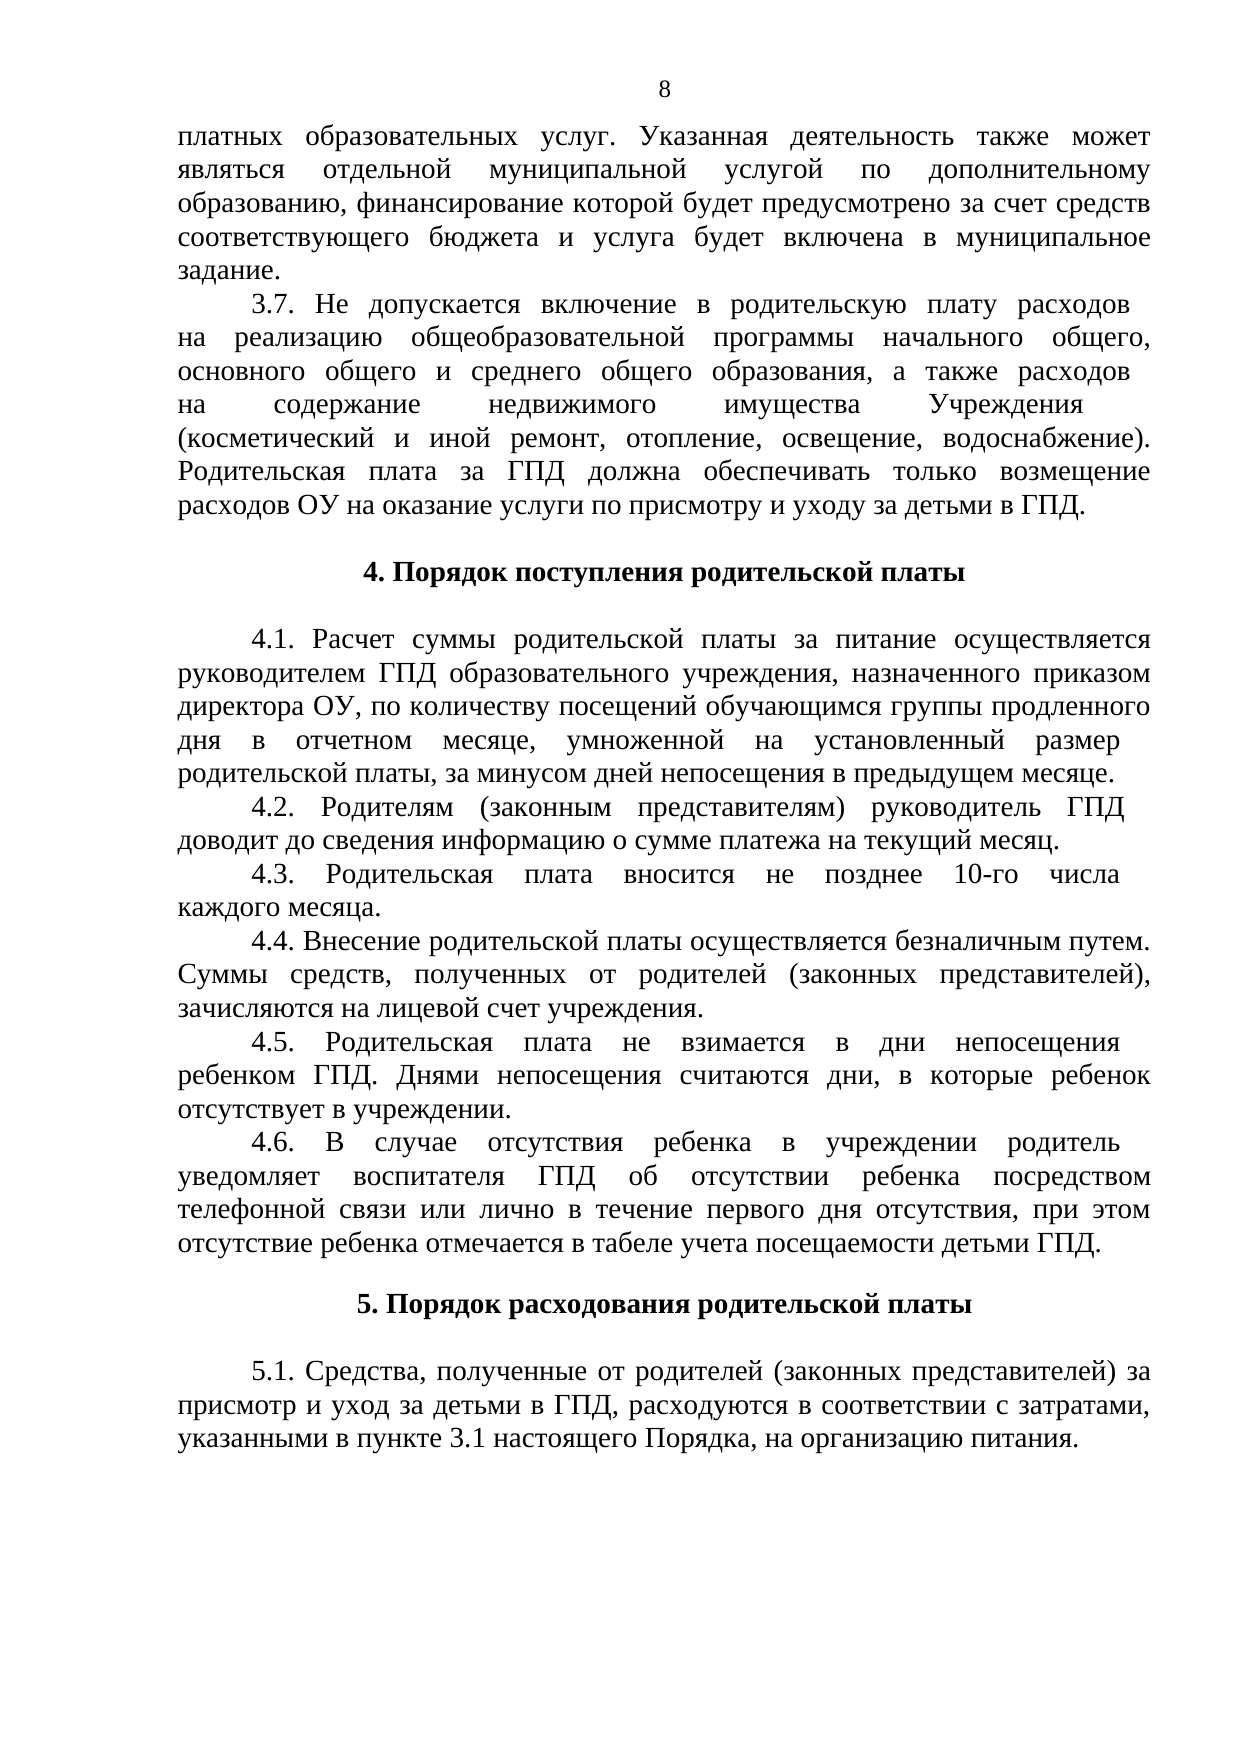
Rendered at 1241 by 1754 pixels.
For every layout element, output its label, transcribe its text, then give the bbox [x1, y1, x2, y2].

text 4.3. Родительская плата вносится не позднее 10-го числа каждого месяца. [177, 856, 1152, 923]
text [177, 118, 1152, 286]
text 5.1. Средства, полученные от родителей (законных представителей) за присмотр и уход за детьми в ГПД, расходуются в соответствии с затратами, указанными в пункте 3.1 настоящего Порядка, на организацию питания. [177, 1353, 1152, 1454]
text 4.4. Внесение родительской платы осуществляется безналичным путем. Суммы средств, полученных от родителей (законных представителей), зачисляются на лицевой счет учреждения. [177, 923, 1152, 1024]
text 3.7. Не допускается включение в родительскую плату расходов на реализацию общеобразовательной программы начального общего, основного общего и среднего общего образования, а также расходов на содержание недвижимого имущества Учреждения (косметический и иной ремонт, отопление, освещение, водоснабжение). Родительская плата за ГПД должна обеспечивать только возмещение расходов ОУ на оказание услуги по присмотру и уходу за детьми в ГПД. [177, 286, 1152, 521]
text 4.6. В случае отсутствия ребенка в учреждении родитель уведомляет воспитателя ГПД об отсутствии ребенка посредством телефонной связи или лично в течение первого дня отсутствия, при этом отсутствие ребенка отмечается в табеле учета посещаемости детьми ГПД. [177, 1124, 1152, 1258]
text 4.2. Родителям (законным представителям) руководитель ГПД доводит до сведения информацию о сумме платежа на текущий месяц. [177, 789, 1152, 856]
text 5. Порядок расходования родительской платы [177, 1286, 1152, 1320]
text 4.1. Расчет суммы родительской платы за питание осуществляется руководителем ГПД образовательного учреждения, назначенного приказом директора ОУ, по количеству посещений обучающимся группы продленного дня в отчетном месяце, умноженной на установленный размер родительской платы, за минусом дней непосещения в предыдущем месяце. [177, 621, 1152, 789]
text 4. Порядок поступления родительской платы [177, 554, 1152, 588]
text 4.5. Родительская плата не взимается в дни непосещения ребенком ГПД. Днями непосещения считаются дни, в которые ребенок отсутствует в учреждении. [177, 1024, 1152, 1124]
